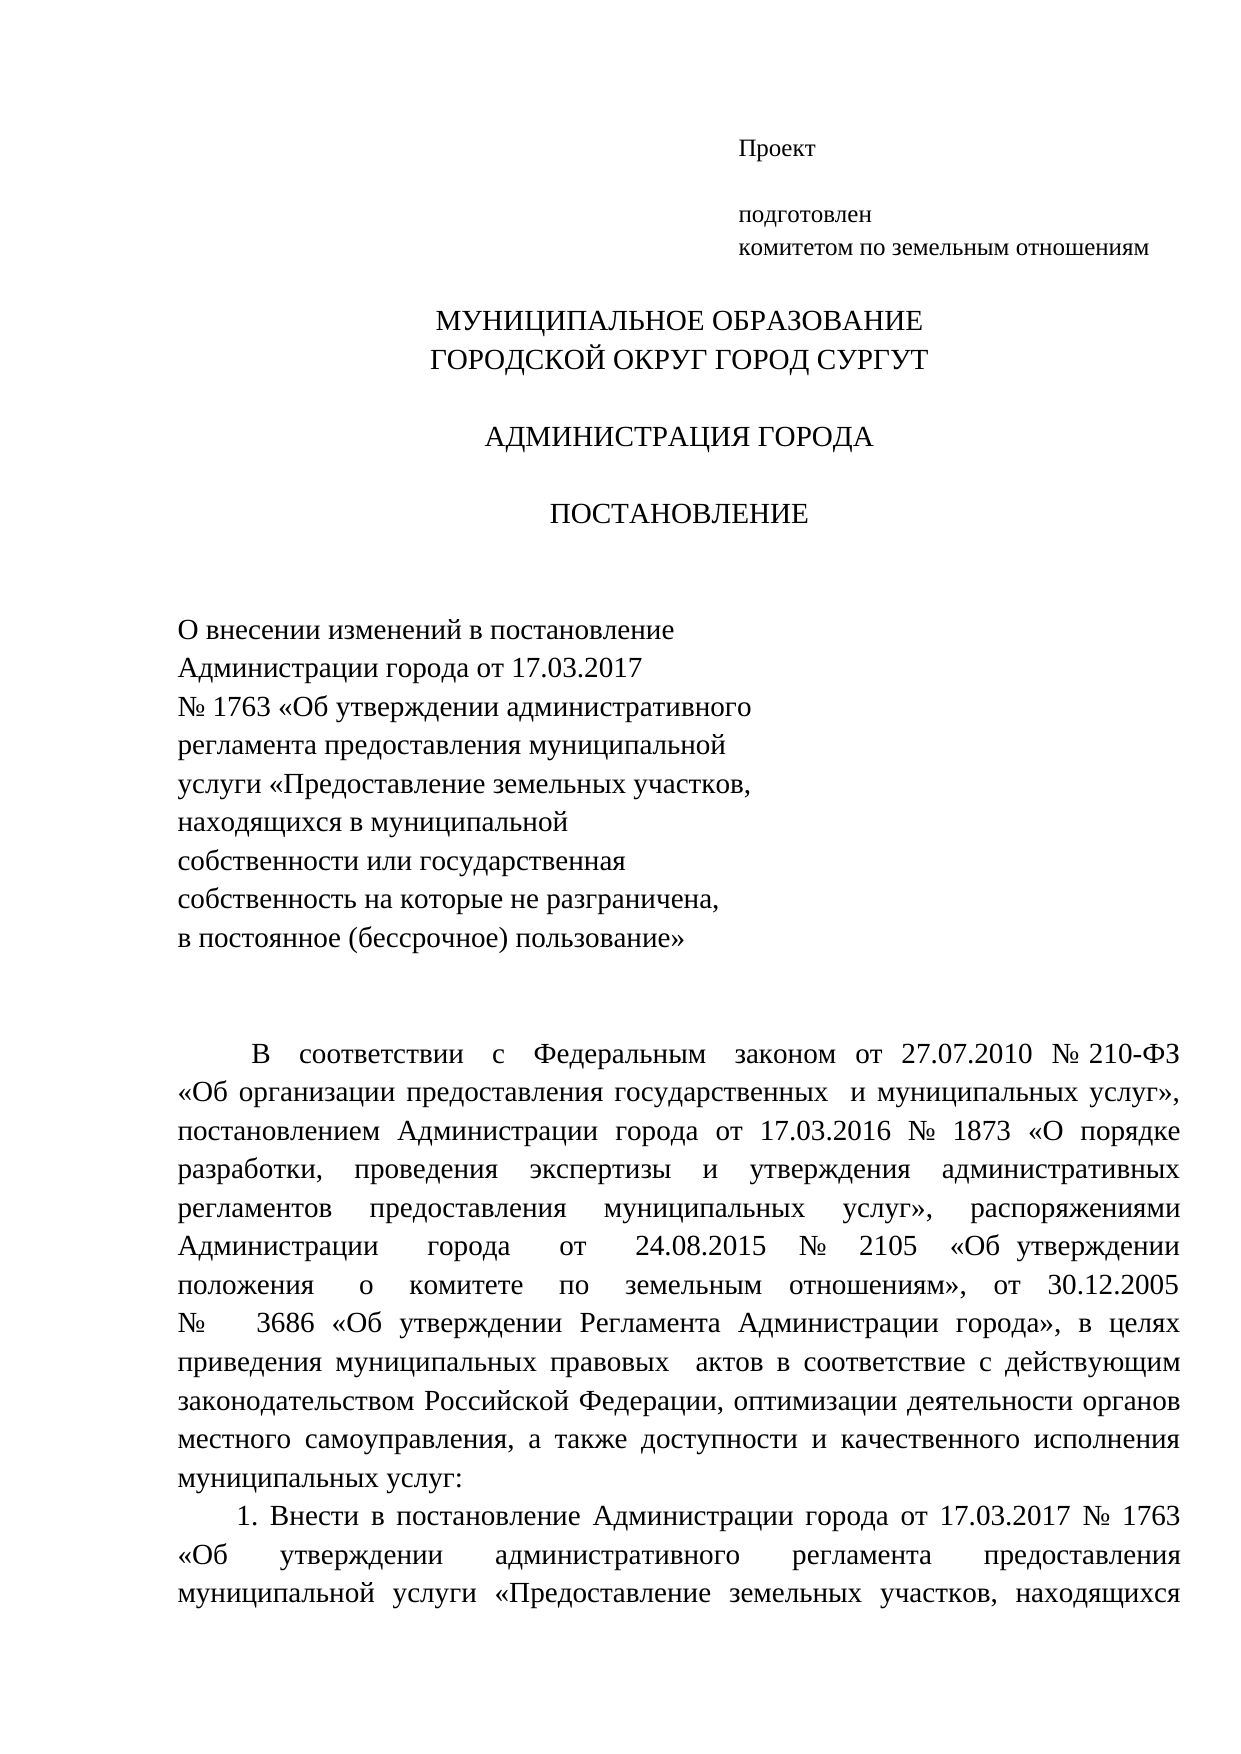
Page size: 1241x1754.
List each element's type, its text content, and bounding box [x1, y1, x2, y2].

text № 1763 «Об утверждении административного [177, 689, 1181, 722]
text регламента предоставления муниципальной [177, 727, 1181, 761]
text услуги «Предоставление земельных участков, [177, 766, 1181, 799]
text Проект [620, 133, 1181, 162]
text находящихся в муниципальной [177, 804, 1181, 838]
text собственность на которые не разграничена, [177, 882, 1181, 915]
text подготовлен [620, 199, 1181, 228]
text ПОСТАНОВЛЕНИЕ [177, 496, 1181, 530]
text собственности или государственная [177, 843, 1181, 877]
text МУНИЦИПАЛЬНОЕ ОБРАЗОВАНИЕ [177, 303, 1181, 337]
text АДМИНИСТРАЦИЯ ГОРОДА [177, 419, 1181, 453]
text Администрации города от 17.03.2017 [177, 650, 1181, 684]
text О внесении изменений в постановление [177, 612, 1181, 645]
text В соответствии с Федеральным законом от 27.07.2010 № 210-ФЗ «Об организации предоставления государственных и муниципальных услуг», постановлением Администрации города от 17.03.2016 № 1873 «О порядке разработки, проведения экспертизы и утверждения административных регламентов предоставления муниципальных услуг», распоряжениями Администрации города от 24.08.2015 № 2105 «Об утверждении положения о комитете по земельным отношениям», от 30.12.2005 № 3686 «Об утверждении Регламента Администрации города», в целях приведения муниципальных правовых актов в соответствие с действующим законодательством Российской Федерации, оптимизации деятельности органов местного самоуправления, а также доступности и качественного исполнения муниципальных услуг: [177, 1036, 1181, 1493]
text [177, 1498, 1181, 1609]
text в постоянное (бессрочное) пользование» [177, 920, 1181, 954]
text ГОРОДСКОЙ ОКРУГ ГОРОД СУРГУТ [177, 342, 1181, 376]
text комитетом по земельным отношениям [620, 232, 1181, 261]
